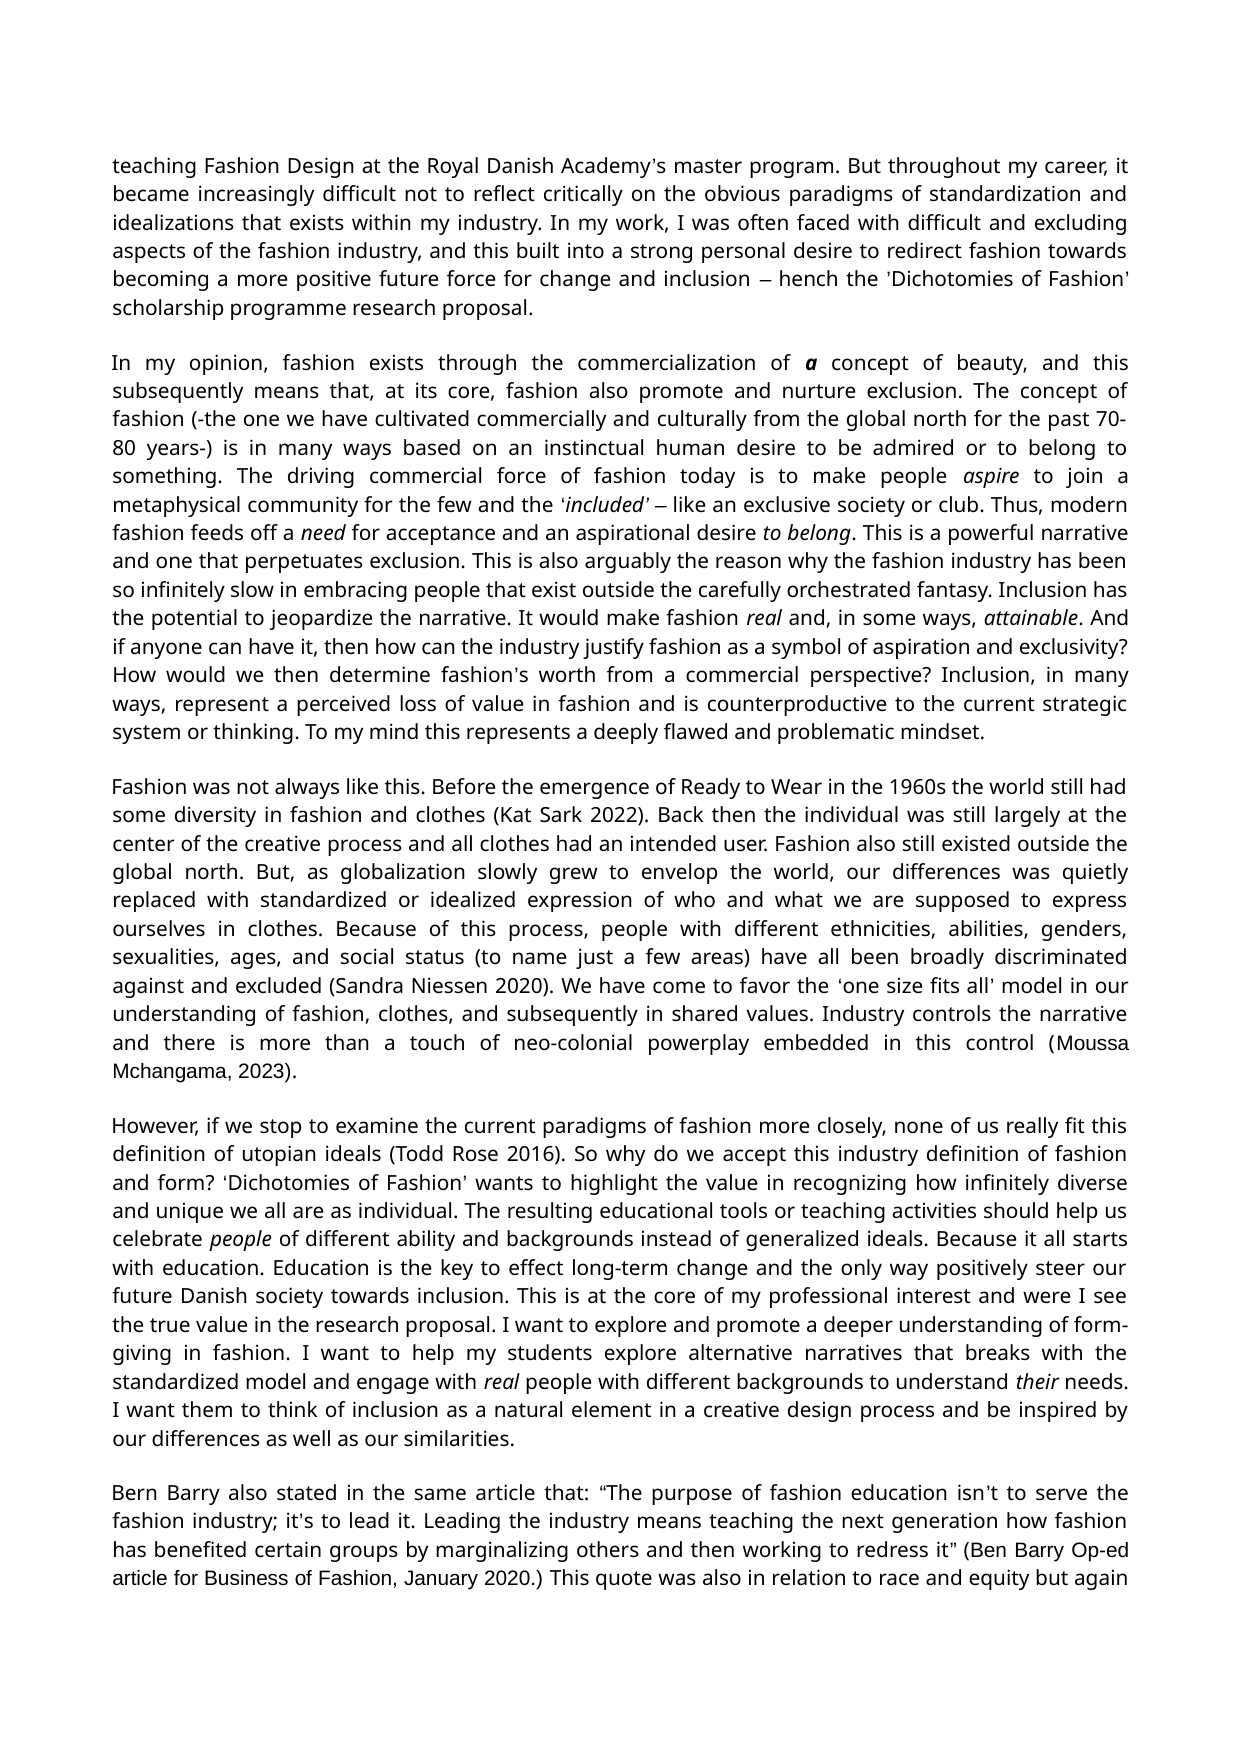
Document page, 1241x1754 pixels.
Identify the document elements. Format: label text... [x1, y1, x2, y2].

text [111, 1478, 1129, 1592]
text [111, 151, 1129, 321]
text Fashion was not always like this. Before the emergence of Ready to Wear in the 1960s the world still had some diversity in fashion and clothes (Kat Sark 2022). Back then the individual was still largely at the center of the creative process and all clothes had an intended user. Fashion also still existed outside the global north. But, as globalization slowly grew to envelop the world, our differences was quietly replaced with standardized or idealized expression of who and what we are supposed to express ourselves in clothes. Because of this process, people with different ethnicities, abilities, genders, sexualities, ages, and social status (to name just a few areas) have all been broadly discriminated against and excluded (Sandra Niessen 2020). We have come to favor the ‘one size fits all’ model in our understanding of fashion, clothes, and subsequently in shared values. Industry controls the narrative and there is more than a touch of neo-colonial powerplay embedded in this control (Moussa Mchangama, 2023). [111, 772, 1129, 1085]
text In my opinion, fashion exists through the commercialization of a concept of beauty, and this subsequently means that, at its core, fashion also promote and nurture exclusion. The concept of fashion (-the one we have cultivated commercially and culturally from the global north for the past 70-80 years-) is in many ways based on an instinctual human desire to be admired or to belong to something. The driving commercial force of fashion today is to make people aspire to join a metaphysical community for the few and the ‘included’ – like an exclusive society or club. Thus, modern fashion feeds off a need for acceptance and an aspirational desire to belong. This is a powerful narrative and one that perpetuates exclusion. This is also arguably the reason why the fashion industry has been so infinitely slow in embracing people that exist outside the carefully orchestrated fantasy. Inclusion has the potential to jeopardize the narrative. It would make fashion real and, in some ways, attainable. And if anyone can have it, then how can the industry justify fashion as a symbol of aspiration and exclusivity? How would we then determine fashion’s worth from a commercial perspective? Inclusion, in many ways, represent a perceived loss of value in fashion and is counterproductive to the current strategic system or thinking. To my mind this represents a deeply flawed and problematic mindset. [111, 348, 1129, 746]
text However, if we stop to examine the current paradigms of fashion more closely, none of us really fit this definition of utopian ideals (Todd Rose 2016). So why do we accept this industry definition of fashion and form? ‘Dichotomies of Fashion’ wants to highlight the value in recognizing how infinitely diverse and unique we all are as individual. The resulting educational tools or teaching activities should help us celebrate people of different ability and backgrounds instead of generalized ideals. Because it all starts with education. Education is the key to effect long-term change and the only way positively steer our future Danish society towards inclusion. This is at the core of my professional interest and were I see the true value in the research proposal. I want to explore and promote a deeper understanding of form-giving in fashion. I want to help my students explore alternative narratives that breaks with the standardized model and engage with real people with different backgrounds to understand their needs. I want them to think of inclusion as a natural element in a creative design process and be inspired by our differences as well as our similarities. [111, 1111, 1129, 1452]
